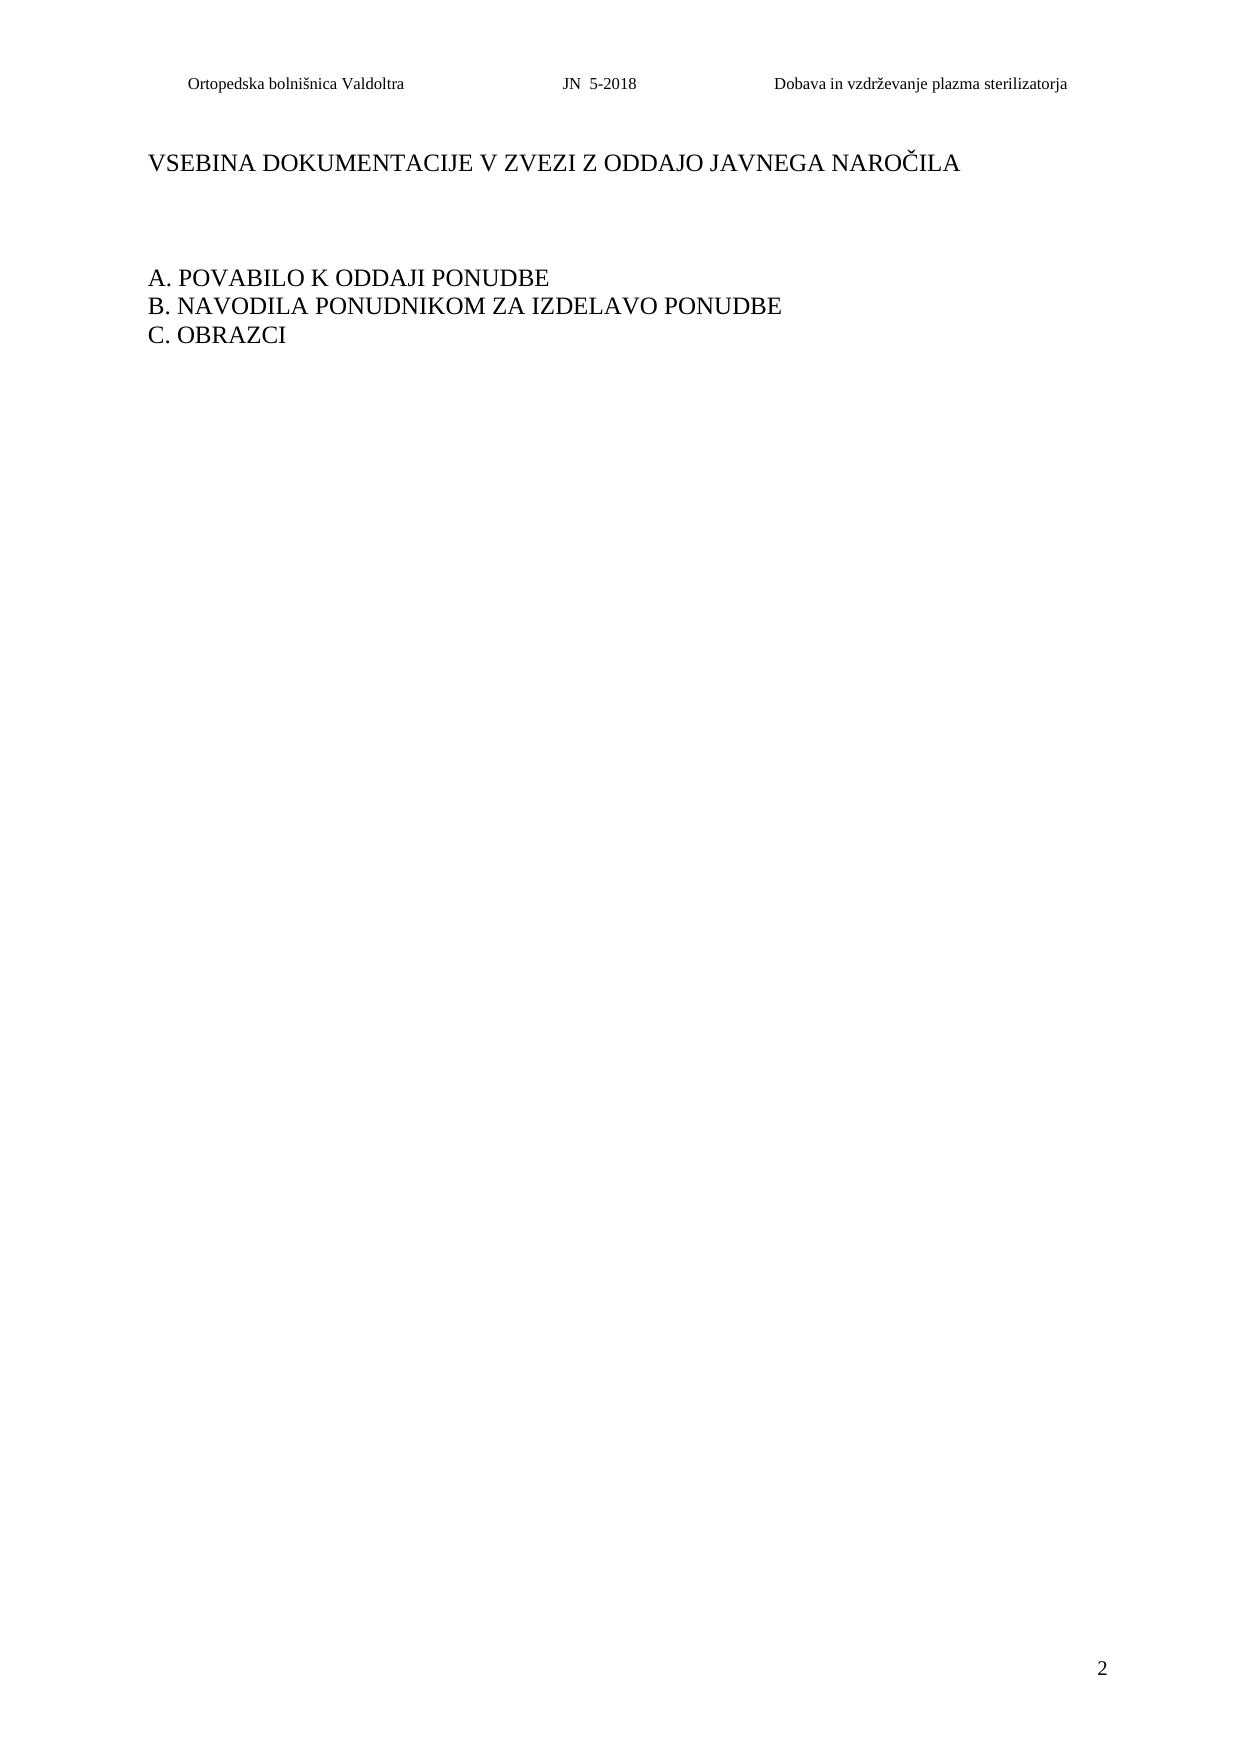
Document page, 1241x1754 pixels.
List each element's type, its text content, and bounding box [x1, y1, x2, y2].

text C. OBRAZCI [148, 320, 1107, 349]
text A. POVABILO K ODDAJI PONUDBE [148, 263, 1107, 291]
text B. NAVODILA PONUDNIKOM ZA IZDELAVO PONUDBE [148, 291, 1107, 320]
text VSEBINA DOKUMENTACIJE V ZVEZI Z ODDAJO JAVNEGA NAROČILA [148, 148, 1107, 176]
